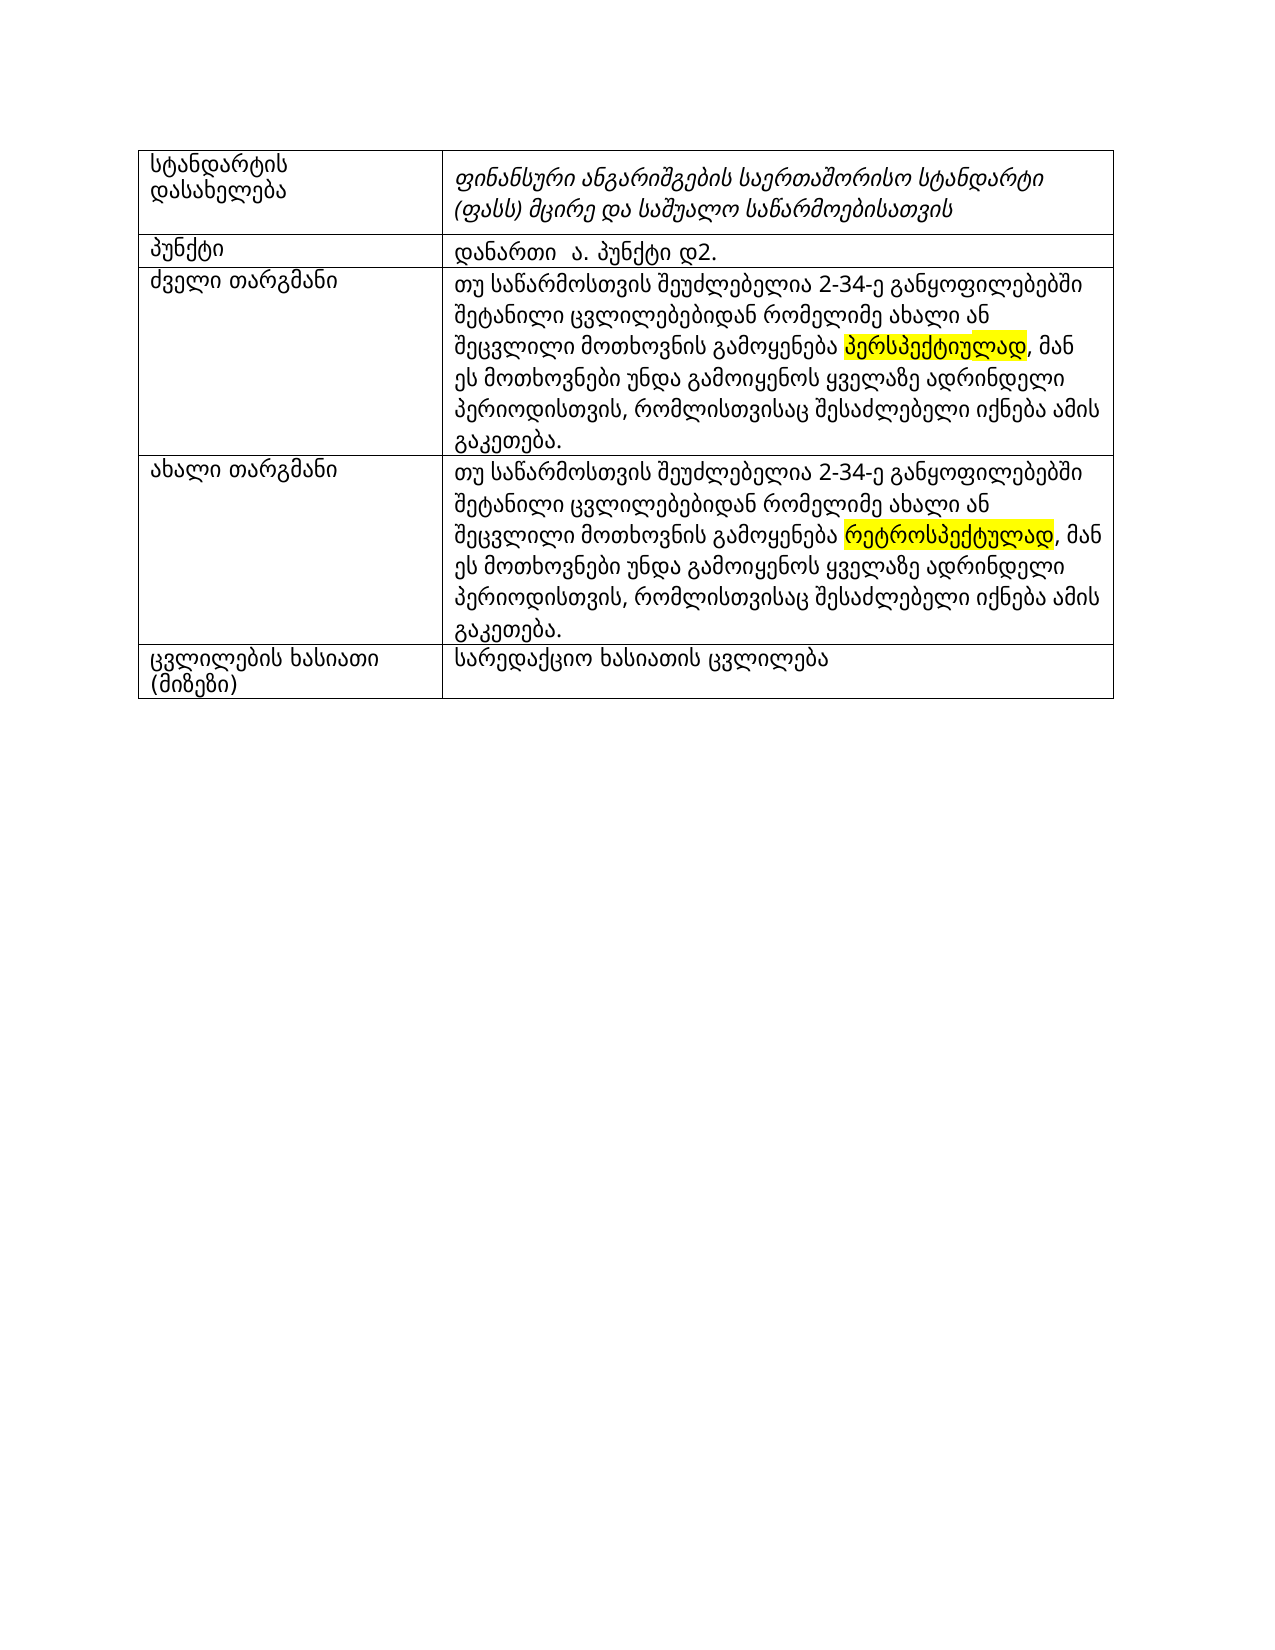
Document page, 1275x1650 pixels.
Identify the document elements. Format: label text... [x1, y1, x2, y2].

table_cell ცვლილების ხასიათი (მიზეზი) [139, 645, 442, 698]
table_header სტანდარტის დასახელება [139, 151, 442, 234]
table_cell ახალი თარგმანი [139, 456, 442, 644]
table_cell დანართი ა. პუნქტი დ2. [443, 235, 1113, 267]
table_cell თუ საწარმოსთვის შეუძლებელია 2-34-ე განყოფილებებში შეტანილი ცვლილებებიდან რომელიმე ახალი ან შეცვლილი მოთხოვნის გამოყენება რეტროსპექტულად, მან ეს მოთხოვნები უნდა გამოიყენოს ყველაზე ადრინდელი პერიოდისთვის, რომლისთვისაც შესაძლებელი იქნება ამის გაკეთება. [443, 456, 1113, 644]
table_cell ძველი თარგმანი [139, 268, 442, 455]
table_cell პუნქტი [139, 235, 442, 267]
table_cell სარედაქციო ხასიათის ცვლილება [443, 645, 1113, 698]
table_header ფინანსური ანგარიშგების საერთაშორისო სტანდარტი (ფასს) მცირე და საშუალო საწარმოებისათვის [443, 151, 1113, 234]
table_cell თუ საწარმოსთვის შეუძლებელია 2-34-ე განყოფილებებში შეტანილი ცვლილებებიდან რომელიმე ახალი ან შეცვლილი მოთხოვნის გამოყენება პერსპექტიულად, მან ეს მოთხოვნები უნდა გამოიყენოს ყველაზე ადრინდელი პერიოდისთვის, რომლისთვისაც შესაძლებელი იქნება ამის გაკეთება. [443, 268, 1113, 455]
